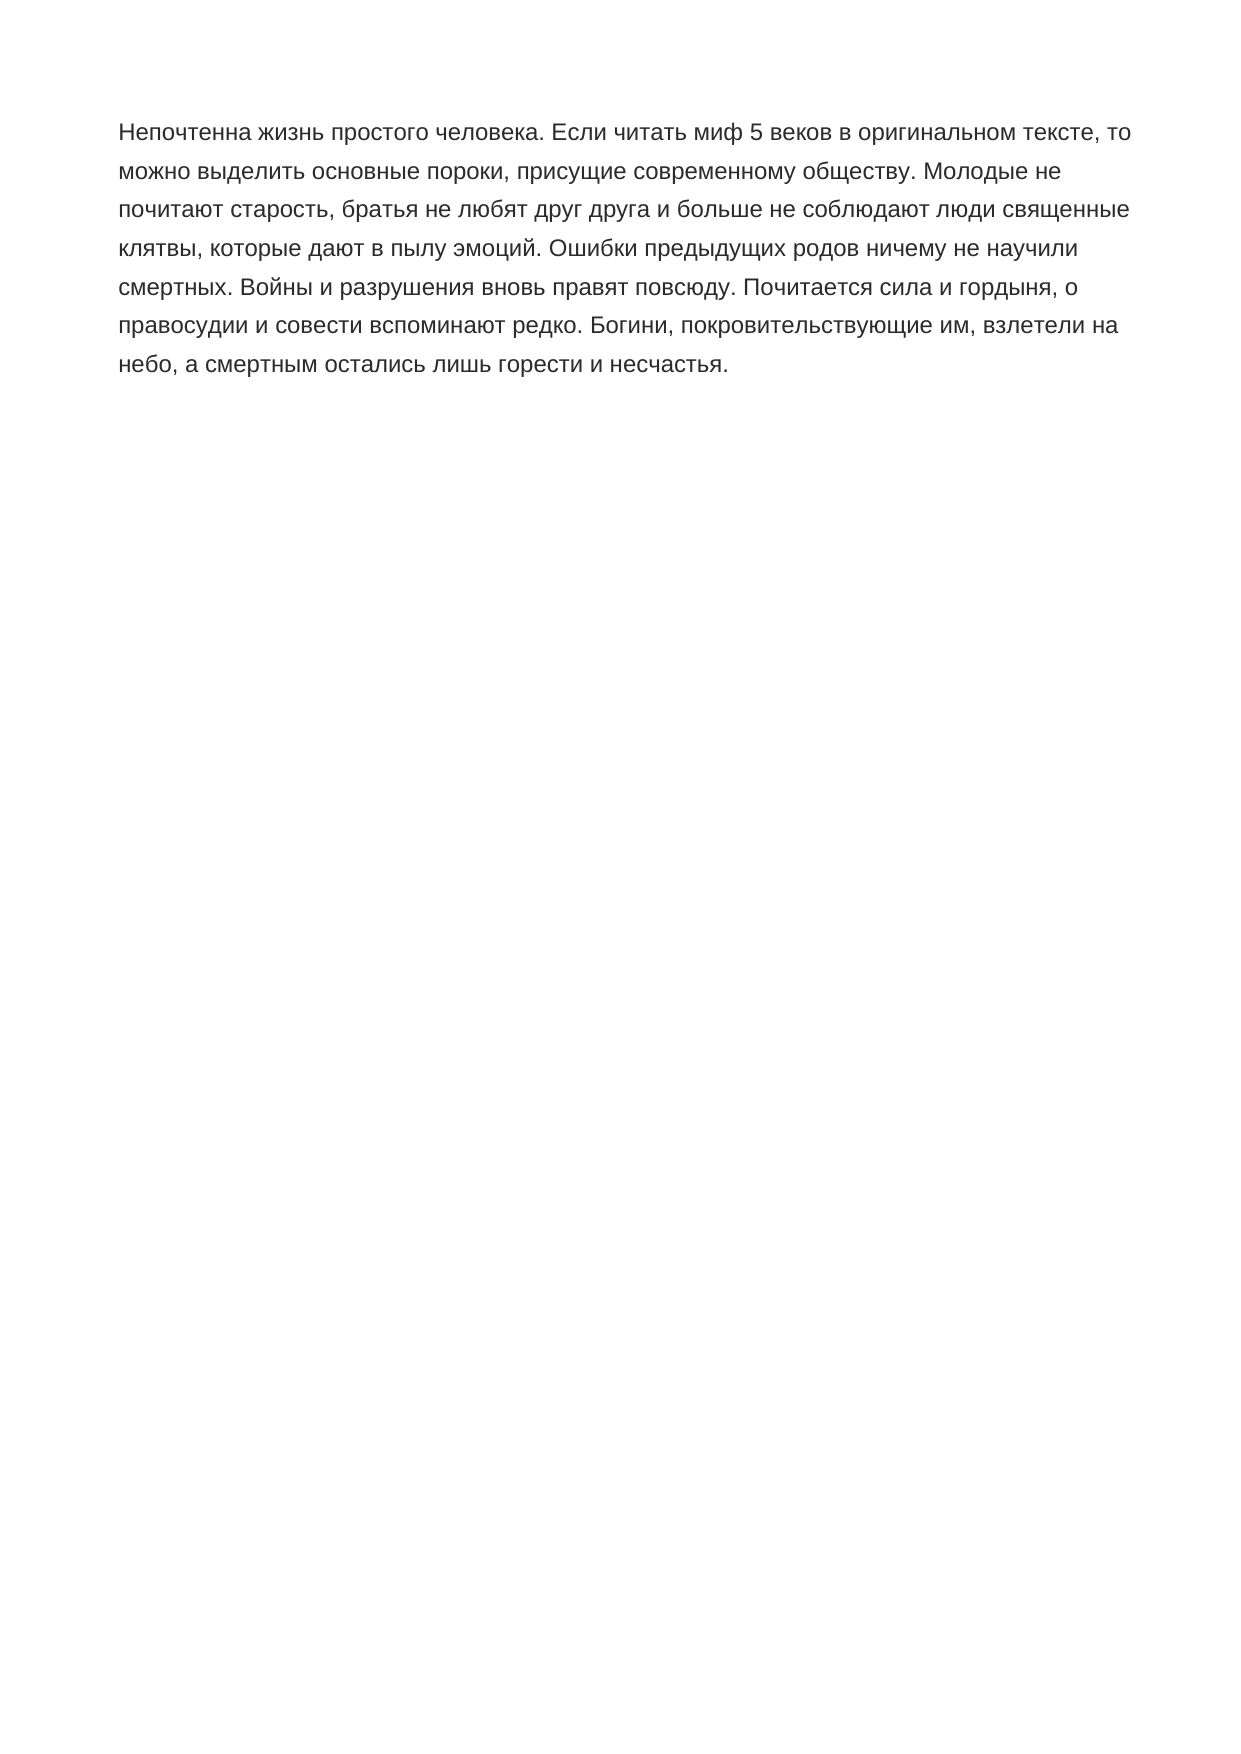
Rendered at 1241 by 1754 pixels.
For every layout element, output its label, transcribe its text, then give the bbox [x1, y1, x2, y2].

text Непочтенна жизнь простого человека. Если читать миф 5 веков в оригинальном тексте, то можно выделить основные пороки, присущие современному обществу. Молодые не почитают старость, братья не любят друг друга и больше не соблюдают люди священные клятвы, которые дают в пылу эмоций. Ошибки предыдущих родов ничему не научили смертных. Войны и разрушения вновь правят повсюду. Почитается сила и гордыня, о правосудии и совести вспоминают редко. Богини, покровительствующие им, взлетели на небо, а смертным остались лишь горести и несчастья. [118, 118, 1157, 378]
